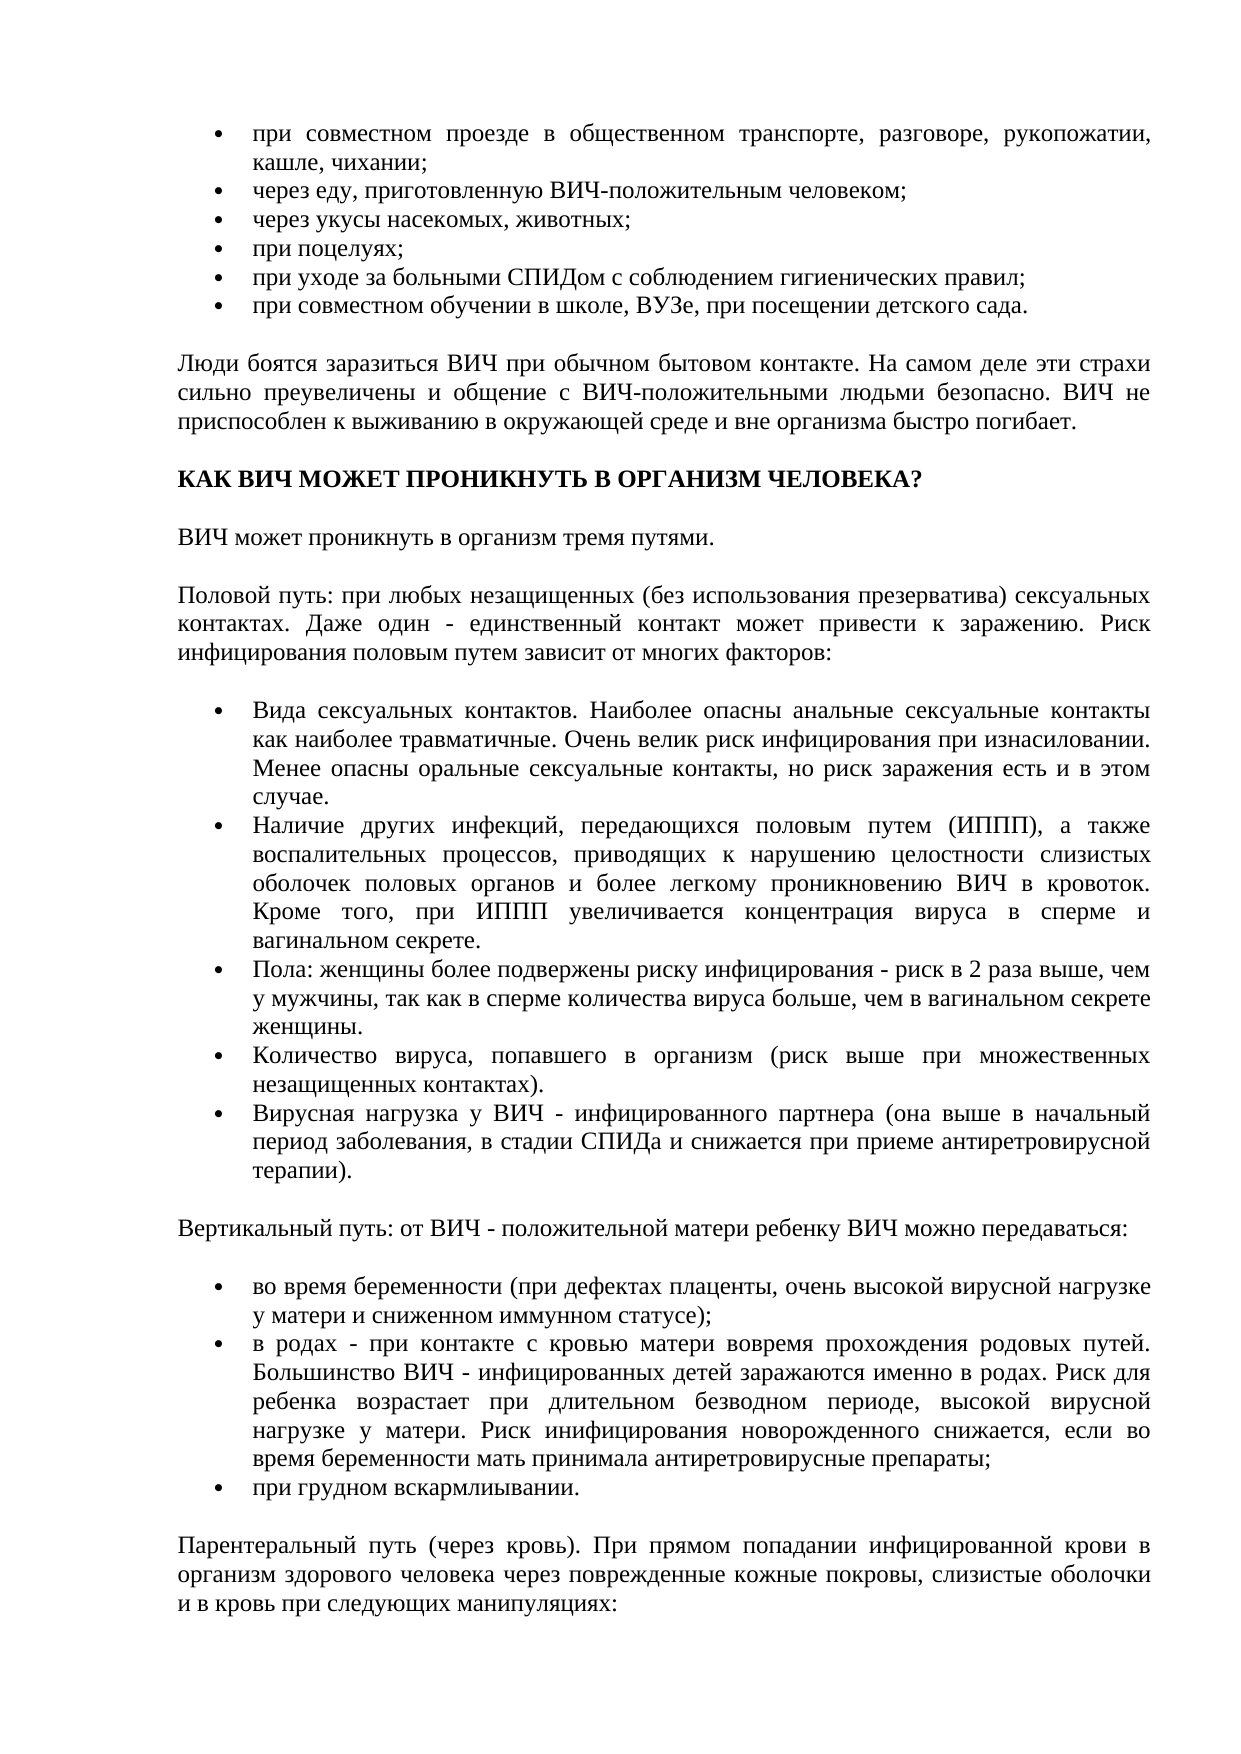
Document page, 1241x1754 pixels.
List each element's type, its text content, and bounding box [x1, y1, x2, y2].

list через укусы насекомых, животных; [215, 204, 1152, 233]
list при поцелуях; [215, 233, 1152, 262]
list Наличие других инфекций, передающихся половым путем (ИППП), а также воспалительных процессов, приводящих к нарушению целостности слизистых оболочек половых органов и более легкому проникновению ВИЧ в кровоток. Кроме того, при ИППП увеличивается концентрация вируса в сперме и вагинальном секрете. [215, 810, 1152, 954]
list при уходе за больными СПИДом с соблюдением гигиенических правил; [215, 262, 1152, 291]
list Вида сексуальных контактов. Наиболее опасны анальные сексуальные контакты как наиболее травматичные. Очень велик риск инфицирования при изнасиловании. Менее опасны оральные сексуальные контакты, но риск заражения есть и в этом случае. [215, 695, 1152, 810]
list Вирусная нагрузка у ВИЧ - инфицированного партнера (она выше в начальный период заболевания, в стадии СПИДа и снижается при приеме антиретровирусной терапии). [215, 1098, 1152, 1184]
list при совместном обучении в школе, ВУЗе, при посещении детского сада. [215, 291, 1152, 319]
text КАК ВИЧ МОЖЕТ ПРОНИКНУТЬ В ОРГАНИЗМ ЧЕЛОВЕКА? [177, 464, 1152, 493]
text Половой путь: при любых незащищенных (без использования презерватива) сексуальных контактах. Даже один - единственный контакт может привести к заражению. Риск инфицирования половым путем зависит от многих факторов: [177, 580, 1152, 666]
list во время беременности (при дефектах плаценты, очень высокой вирусной нагрузке у матери и сниженном иммунном статусе); [215, 1271, 1152, 1328]
list Количество вируса, попавшего в организм (риск выше при множественных незащищенных контактах). [215, 1040, 1152, 1098]
list при грудном вскармлиывании. [215, 1472, 1152, 1501]
text Парентеральный путь (через кровь). При прямом попадании инфицированной крови в организм здорового человека через поврежденные кожные покровы, слизистые оболочки и в кровь при следующих манипуляциях: [177, 1530, 1152, 1616]
text Люди боятся заразиться ВИЧ при обычном бытовом контакте. На самом деле эти страхи сильно преувеличены и общение с ВИЧ-положительными людьми безопасно. ВИЧ не приспособлен к выживанию в окружающей среде и вне организма быстро погибает. [177, 348, 1152, 435]
list через еду, приготовленную ВИЧ-положительным человеком; [215, 176, 1152, 204]
text Вертикальный путь: от ВИЧ - положительной матери ребенку ВИЧ можно передаваться: [177, 1213, 1152, 1242]
text ВИЧ может проникнуть в организм тремя путями. [177, 522, 1152, 551]
list при совместном проезде в общественном транспорте, разговоре, рукопожатии, кашле, чихании; [215, 118, 1152, 176]
list в родах - при контакте с кровью матери вовремя прохождения родовых путей. Большинство ВИЧ - инфицированных детей заражаются именно в родах. Риск для ребенка возрастает при длительном безводном периоде, высокой вирусной нагрузке у матери. Риск инифицирования новорожденного снижается, если во время беременности мать принимала антиретровирусные препараты; [215, 1328, 1152, 1472]
list Пола: женщины более подвержены риску инфицирования - риск в 2 раза выше, чем у мужчины, так как в сперме количества вируса больше, чем в вагинальном секрете женщины. [215, 954, 1152, 1040]
